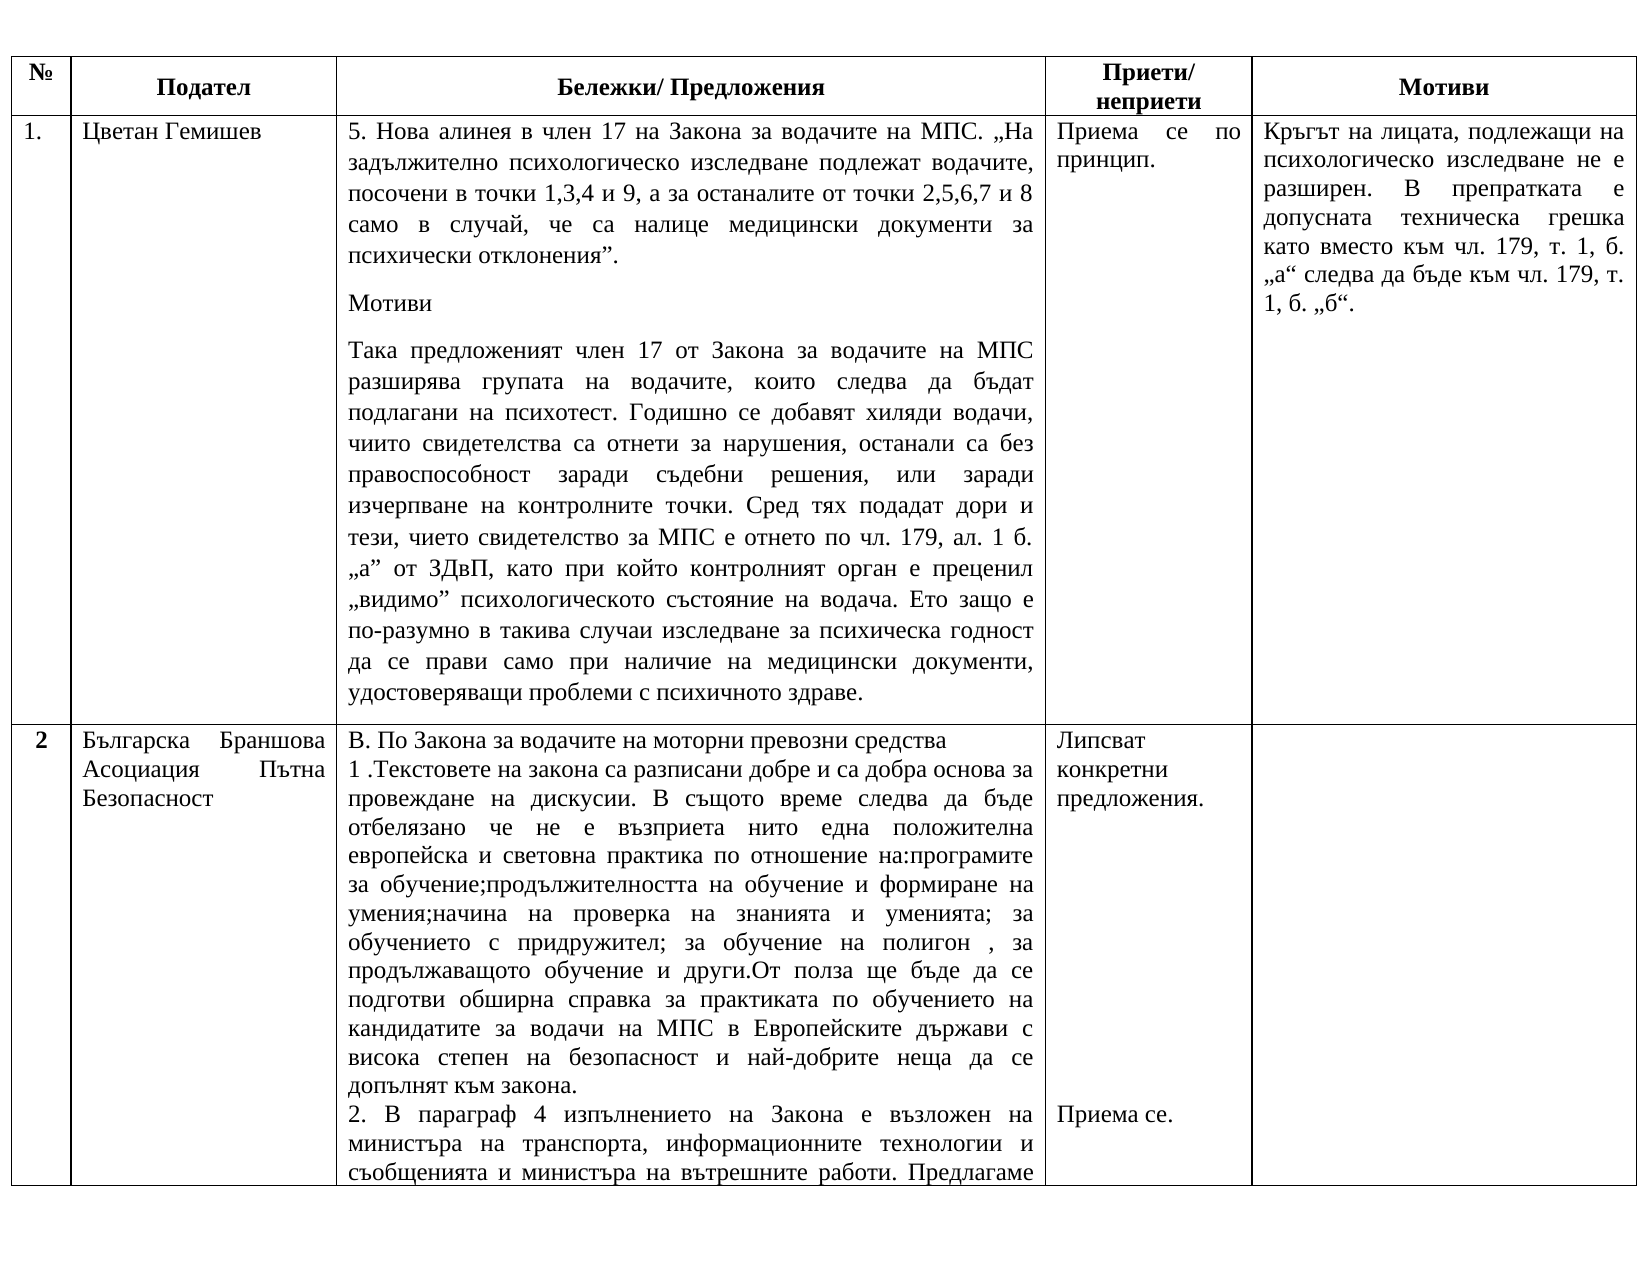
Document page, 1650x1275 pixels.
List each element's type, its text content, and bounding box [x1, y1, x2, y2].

table_cell Цветан Гемишев [72, 116, 336, 724]
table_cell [72, 725, 336, 1185]
table_cell [1253, 725, 1636, 1185]
table_header Мотиви [1253, 57, 1636, 115]
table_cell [1046, 725, 1251, 1185]
table_cell Приема се по принцип. [1046, 116, 1251, 724]
table_cell 5. Нова алинея в член 17 на Закона за водачите на МПС. „На задължително психологическо изследване подлежат водачите, посочени в точки 1,3,4 и 9, а за останалите от точки 2,5,6,7 и 8 само в случай, че са налице медицински документи за психически отклонения”. Мотиви Така предложеният член 17 от Закона за водачите на МПС разширява групата на водачите, които следва да бъдат подлагани на психотест. Годишно се добавят хиляди водачи, чиито свидетелства са отнети за нарушения, останали са без правоспособност заради съдебни решения, или заради изчерпване на контролните точки. Сред тях подадат дори и тези, чието свидетелство за МПС е отнето по чл. 179, ал. 1 б. „а” от ЗДвП, като при който контролният орган е преценил „видимо” психологическото състояние на водача. Ето защо е по-разумно в такива случаи изследване за психическа годност да се прави само при наличие на медицински документи, удостоверяващи проблеми с психичното здраве. [337, 116, 1045, 724]
table_header Приети/ неприети [1046, 57, 1251, 115]
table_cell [337, 725, 1045, 1185]
table_header Бележки/ Предложения [337, 57, 1045, 115]
table_header № [12, 57, 70, 115]
table_cell 2 [12, 725, 70, 1185]
table_cell Кръгът на лицата, подлежащи на психологическо изследване не е разширен. В препратката е допусната техническа грешка като вместо към чл. 179, т. 1, б. „а“ следва да бъде към чл. 179, т. 1, б. „б“. [1253, 116, 1636, 724]
table_cell 1. [12, 116, 70, 724]
table_header Подател [72, 57, 336, 115]
